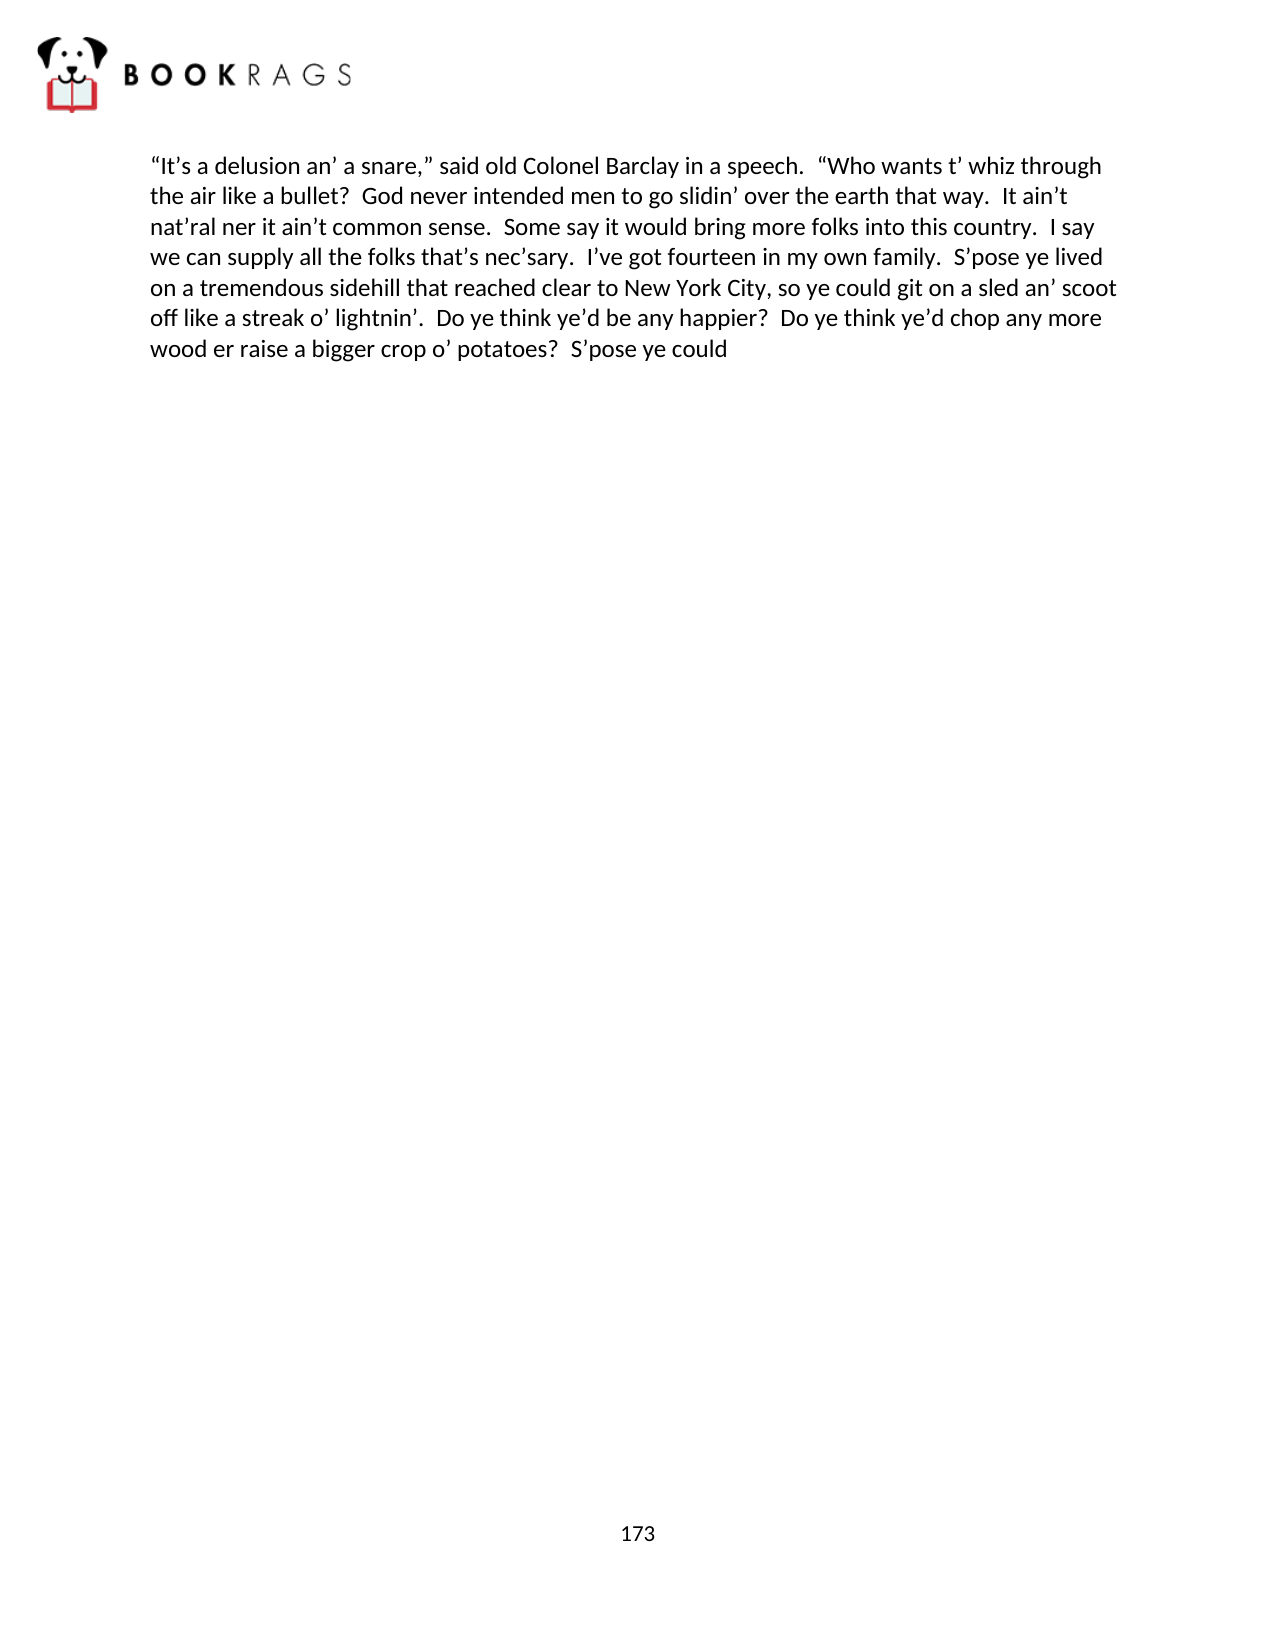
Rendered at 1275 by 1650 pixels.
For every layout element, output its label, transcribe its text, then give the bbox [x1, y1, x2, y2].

picture [37, 37, 351, 113]
text “It’s a delusion an’ a snare,” said old Colonel Barclay in a speech. “Who wants t’ whiz through the air like a bullet? God never intended men to go slidin’ over the earth that way. It ain’t nat’ral ner it ain’t common sense. Some say it would bring more folks into this country. I say we can supply all the folks that’s nec’sary. I’ve got fourteen in my own family. S’pose ye lived on a tremendous sidehill that reached clear to New York City, so ye could git on a sled an’ scoot off like a streak o’ lightnin’. Do ye think ye’d be any happier? Do ye think ye’d chop any more wood er raise a bigger crop o’ potatoes? S’pose ye could [150, 150, 1125, 364]
